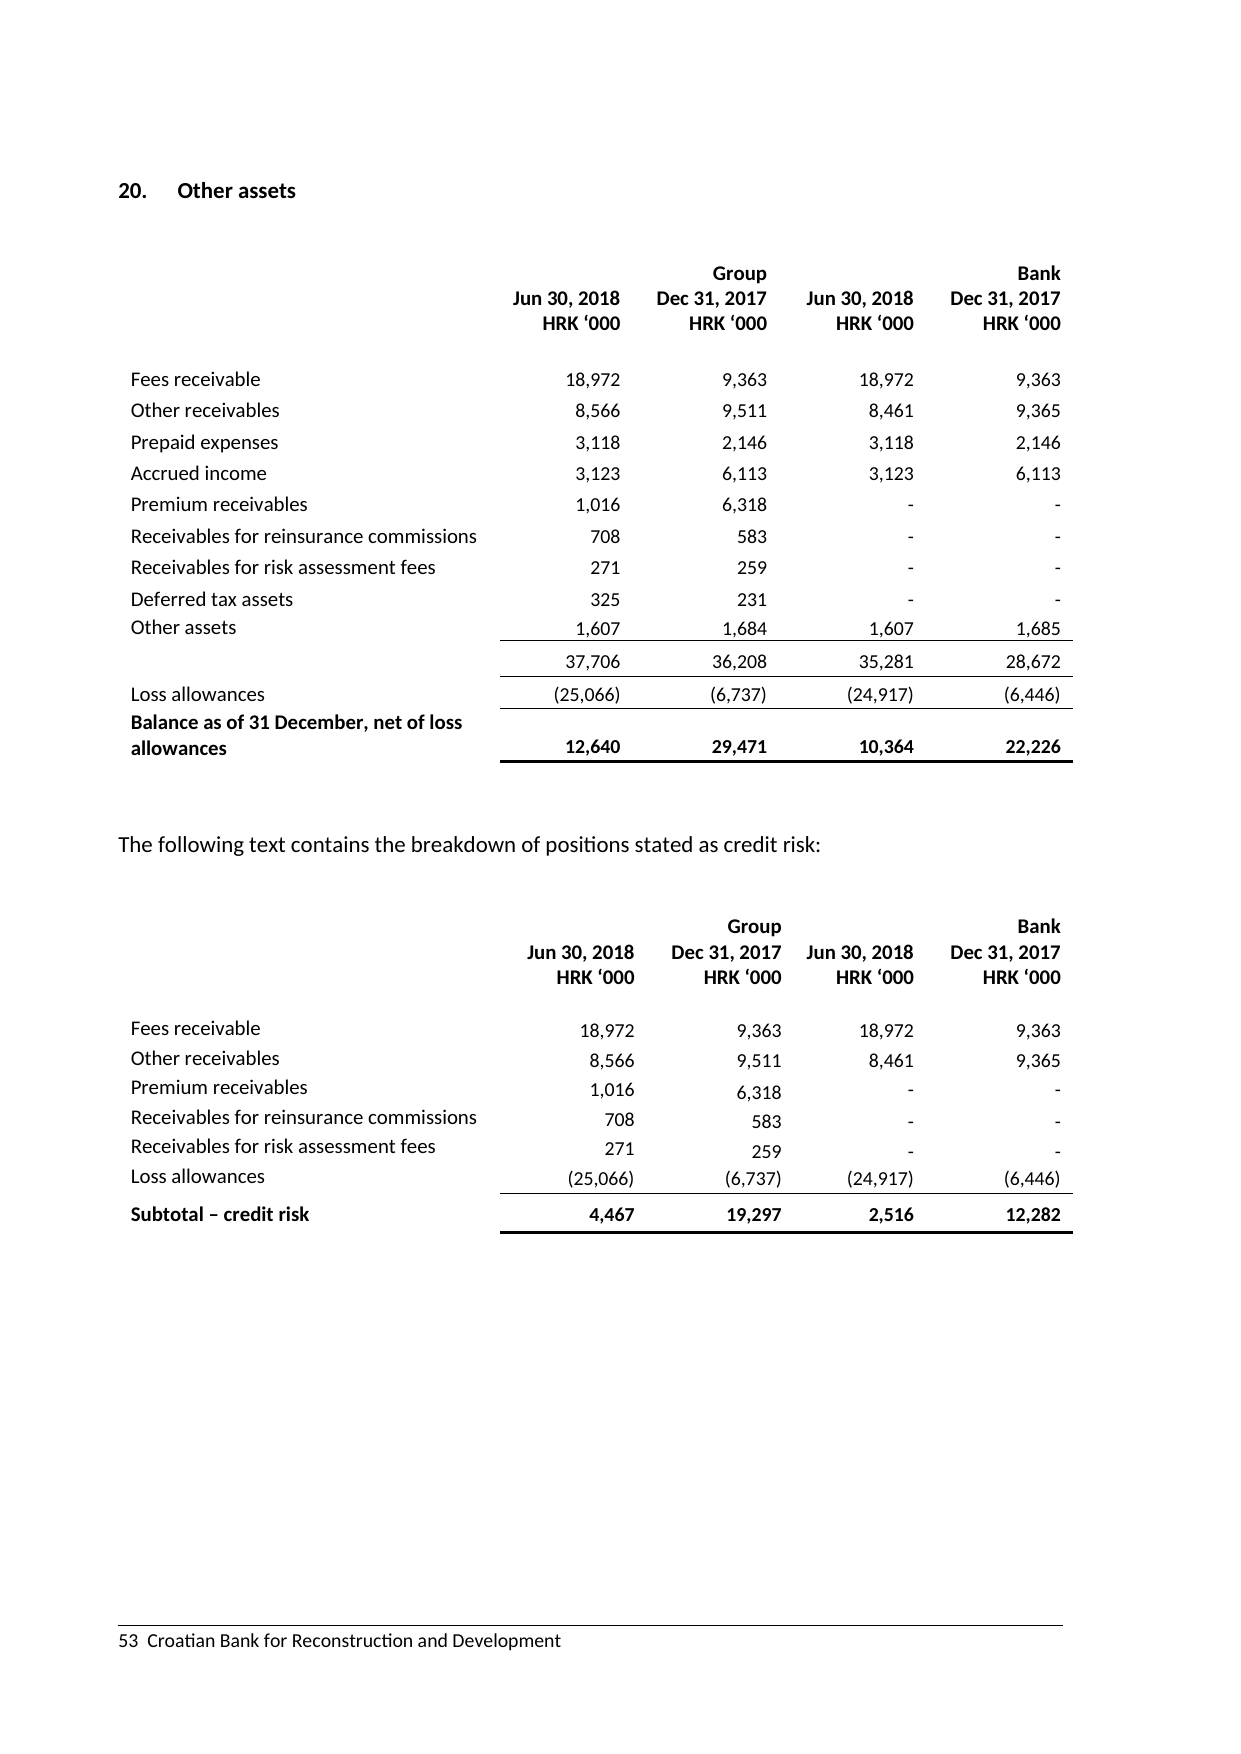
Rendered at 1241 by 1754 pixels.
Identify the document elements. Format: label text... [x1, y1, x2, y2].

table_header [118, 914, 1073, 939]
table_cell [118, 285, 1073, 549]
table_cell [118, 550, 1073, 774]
text 20. Other assets [118, 176, 1092, 204]
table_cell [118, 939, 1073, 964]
text The following text contains the breakdown of positions stated as credit risk: [118, 830, 1092, 858]
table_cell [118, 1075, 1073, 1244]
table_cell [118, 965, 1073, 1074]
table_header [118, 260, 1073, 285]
